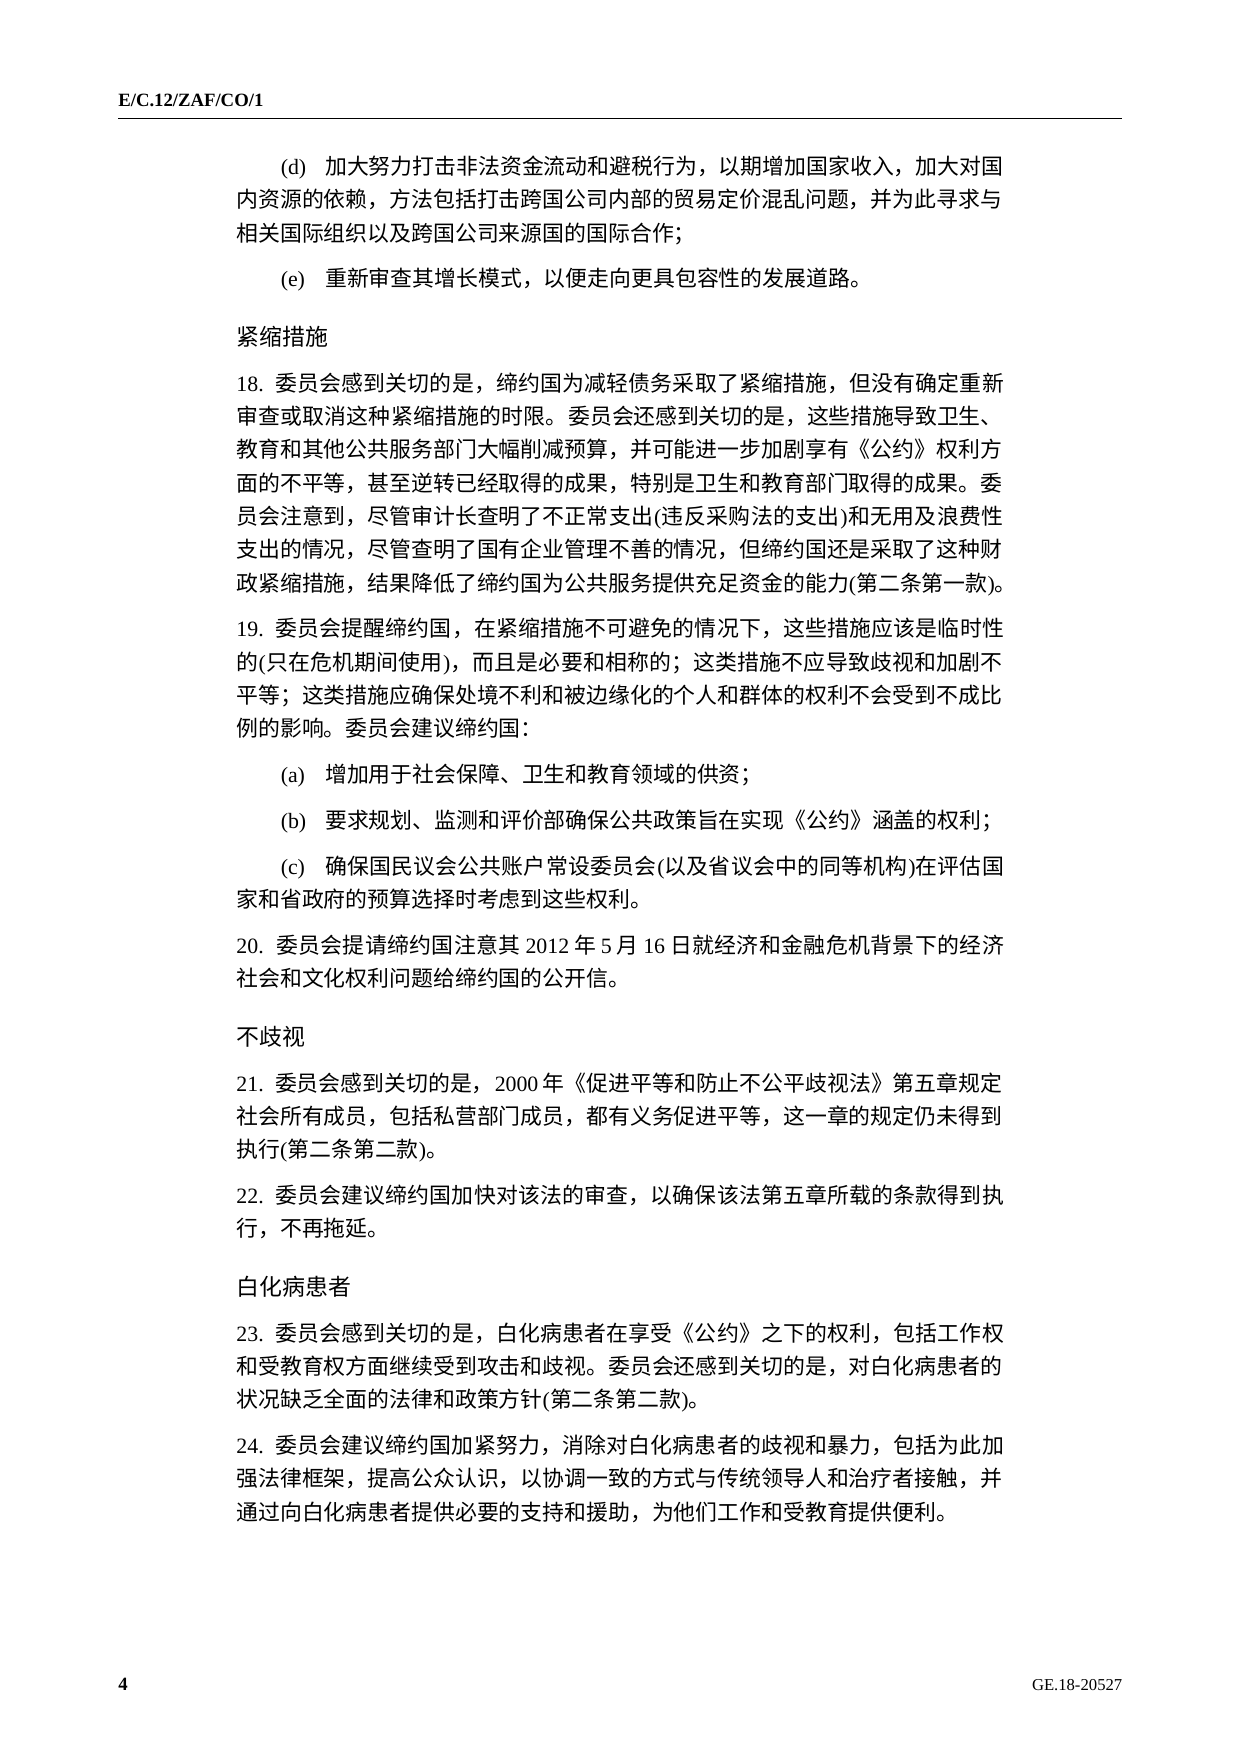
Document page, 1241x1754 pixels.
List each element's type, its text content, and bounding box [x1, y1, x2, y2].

text 紧缩措施 [118, 318, 1004, 352]
text 19. 委员会提醒缔约国，在紧缩措施不可避免的情况下，这些措施应该是临时性的(只在危机期间使用)，而且是必要和相称的；这类措施不应导致歧视和加剧不平等；这类措施应确保处境不利和被边缘化的个人和群体的权利不会受到不成比例的影响。委员会建议缔约国： [236, 610, 1004, 743]
list 增加用于社会保障、卫生和教育领域的供资； [236, 756, 1004, 789]
text 20. 委员会提请缔约国注意其2012年5月16日就经济和金融危机背景下的经济、社会和文化权利问题给缔约国的公开信。 [236, 927, 1004, 993]
text 18. 委员会感到关切的是，缔约国为减轻债务采取了紧缩措施，但没有确定重新审查或取消这种紧缩措施的时限。委员会还感到关切的是，这些措施导致卫生、教育和其他公共服务部门大幅削减预算，并可能进一步加剧享有《公约》权利方面的不平等，甚至逆转已经取得的成果，特别是卫生和教育部门取得的成果。委员会注意到，尽管审计长查明了不正常支出(违反采购法的支出)和无用及浪费性支出的情况，尽管查明了国有企业管理不善的情况，但缔约国还是采取了这种财政紧缩措施，结果降低了缔约国为公共服务提供充足资金的能力(第二条第一款)。 [236, 364, 1004, 598]
list 要求规划、监测和评价部确保公共政策旨在实现《公约》涵盖的权利； [236, 802, 1004, 835]
list 确保国民议会公共账户常设委员会(以及省议会中的同等机构)在评估国家和省政府的预算选择时考虑到这些权利。 [236, 848, 1004, 914]
text 24. 委员会建议缔约国加紧努力，消除对白化病患者的歧视和暴力，包括为此加强法律框架，提高公众认识，以协调一致的方式与传统领导人和治疗者接触，并通过向白化病患者提供必要的支持和援助，为他们工作和受教育提供便利。 [236, 1427, 1004, 1527]
text 21. 委员会感到关切的是，2000年《促进平等和防止不公平歧视法》第五章规定社会所有成员，包括私营部门成员，都有义务促进平等，这一章的规定仍未得到执行(第二条第二款)。 [236, 1064, 1004, 1164]
text 白化病患者 [118, 1268, 1004, 1302]
text 22. 委员会建议缔约国加快对该法的审查，以确保该法第五章所载的条款得到执行，不再拖延。 [236, 1177, 1004, 1243]
text 不歧视 [118, 1018, 1004, 1052]
list 重新审查其增长模式，以便走向更具包容性的发展道路。 [236, 260, 1004, 293]
list 加大努力打击非法资金流动和避税行为，以期增加国家收入，加大对国内资源的依赖，方法包括打击跨国公司内部的贸易定价混乱问题，并为此寻求与相关国际组织以及跨国公司来源国的国际合作； [236, 148, 1004, 248]
text 23. 委员会感到关切的是，白化病患者在享受《公约》之下的权利，包括工作权和受教育权方面继续受到攻击和歧视。委员会还感到关切的是，对白化病患者的状况缺乏全面的法律和政策方针(第二条第二款)。 [236, 1314, 1004, 1414]
